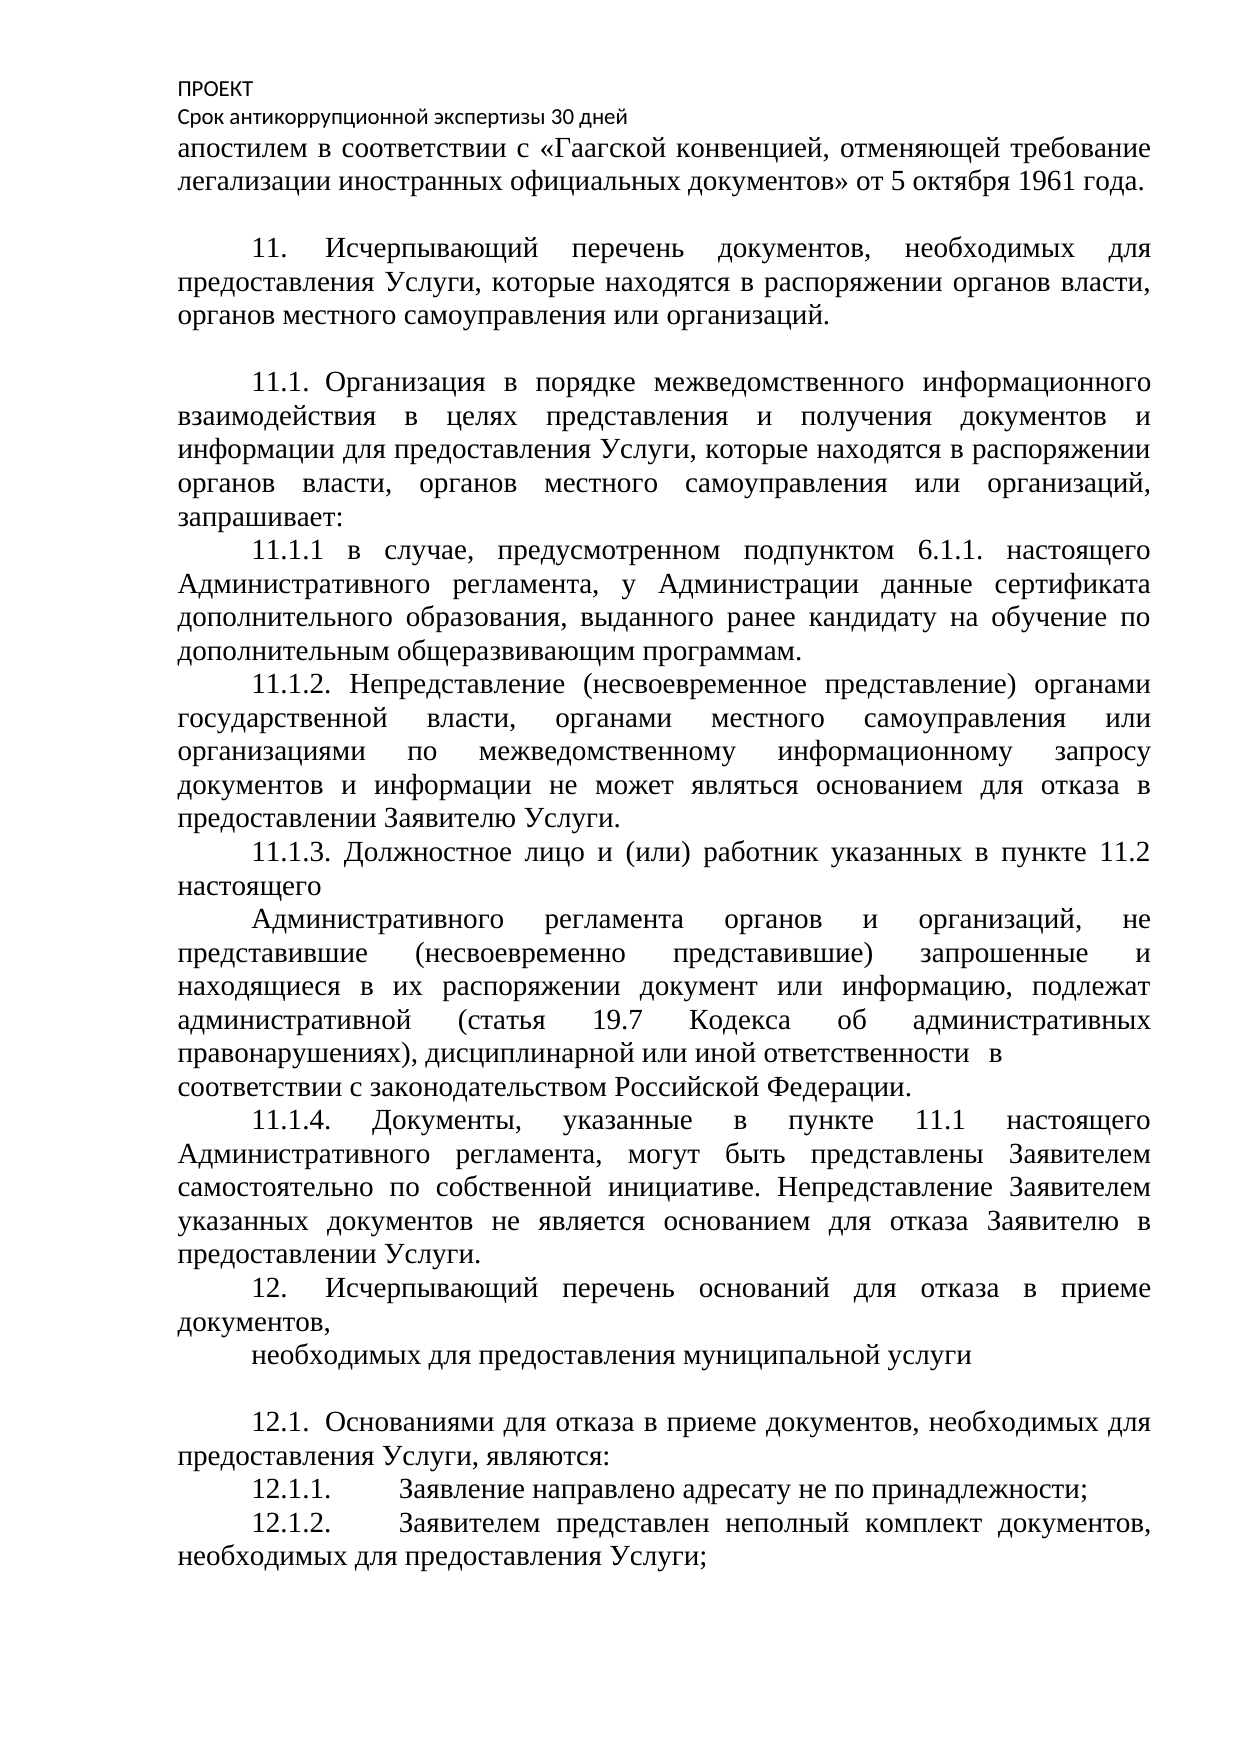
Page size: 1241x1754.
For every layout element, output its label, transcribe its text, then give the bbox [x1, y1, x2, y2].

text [177, 130, 1152, 197]
text 12.1.1. Заявление направлено адресату не по принадлежности; [177, 1471, 1152, 1505]
text 11.1.2. Непредставление (несвоевременное представление) органами государственной власти, органами местного самоуправления или организациями по межведомственному информационному запросу документов и информации не может являться основанием для отказа в предоставлении Заявителю Услуги. [177, 666, 1152, 834]
text 11.1.4. Документы, указанные в пункте 11.1 настоящего Административного регламента, могут быть представлены Заявителем самостоятельно по собственной инициативе. Непредставление Заявителем указанных документов не является основанием для отказа Заявителю в предоставлении Услуги. [177, 1102, 1152, 1270]
text 12. Исчерпывающий перечень оснований для отказа в приеме документов, [177, 1270, 1152, 1337]
text 11.1.3. Должностное лицо и (или) работник указанных в пункте 11.2 настоящего [177, 834, 1152, 901]
text 12.1.2. Заявителем представлен неполный комплект документов, необходимых для предоставления Услуги; [177, 1505, 1152, 1572]
text 11.1. Организация в порядке межведомственного информационного взаимодействия в целях представления и получения документов и информации для предоставления Услуги, которые находятся в распоряжении органов власти, органов местного самоуправления или организаций, запрашивает: [177, 364, 1152, 532]
text необходимых для предоставления муниципальной услуги [177, 1337, 1152, 1371]
text Административного регламента органов и организаций, не представившие (несвоевременно представившие) запрошенные и находящиеся в их распоряжении документ или информацию, подлежат административной (статья 19.7 Кодекса об административных правонарушениях), дисциплинарной или иной ответственности в соответствии с законодательством Российской Федерации. [177, 901, 1152, 1102]
text 12.1. Основаниями для отказа в приеме документов, необходимых для предоставления Услуги, являются: [177, 1404, 1152, 1471]
text 11. Исчерпывающий перечень документов, необходимых для предоставления Услуги, которые находятся в распоряжении органов власти, органов местного самоуправления или организаций. [177, 230, 1152, 331]
text 11.1.1 в случае, предусмотренном подпунктом 6.1.1. настоящего Административного регламента, у Администрации данные сертификата дополнительного образования, выданного ранее кандидату на обучение по дополнительным общеразвивающим программам. [177, 532, 1152, 666]
